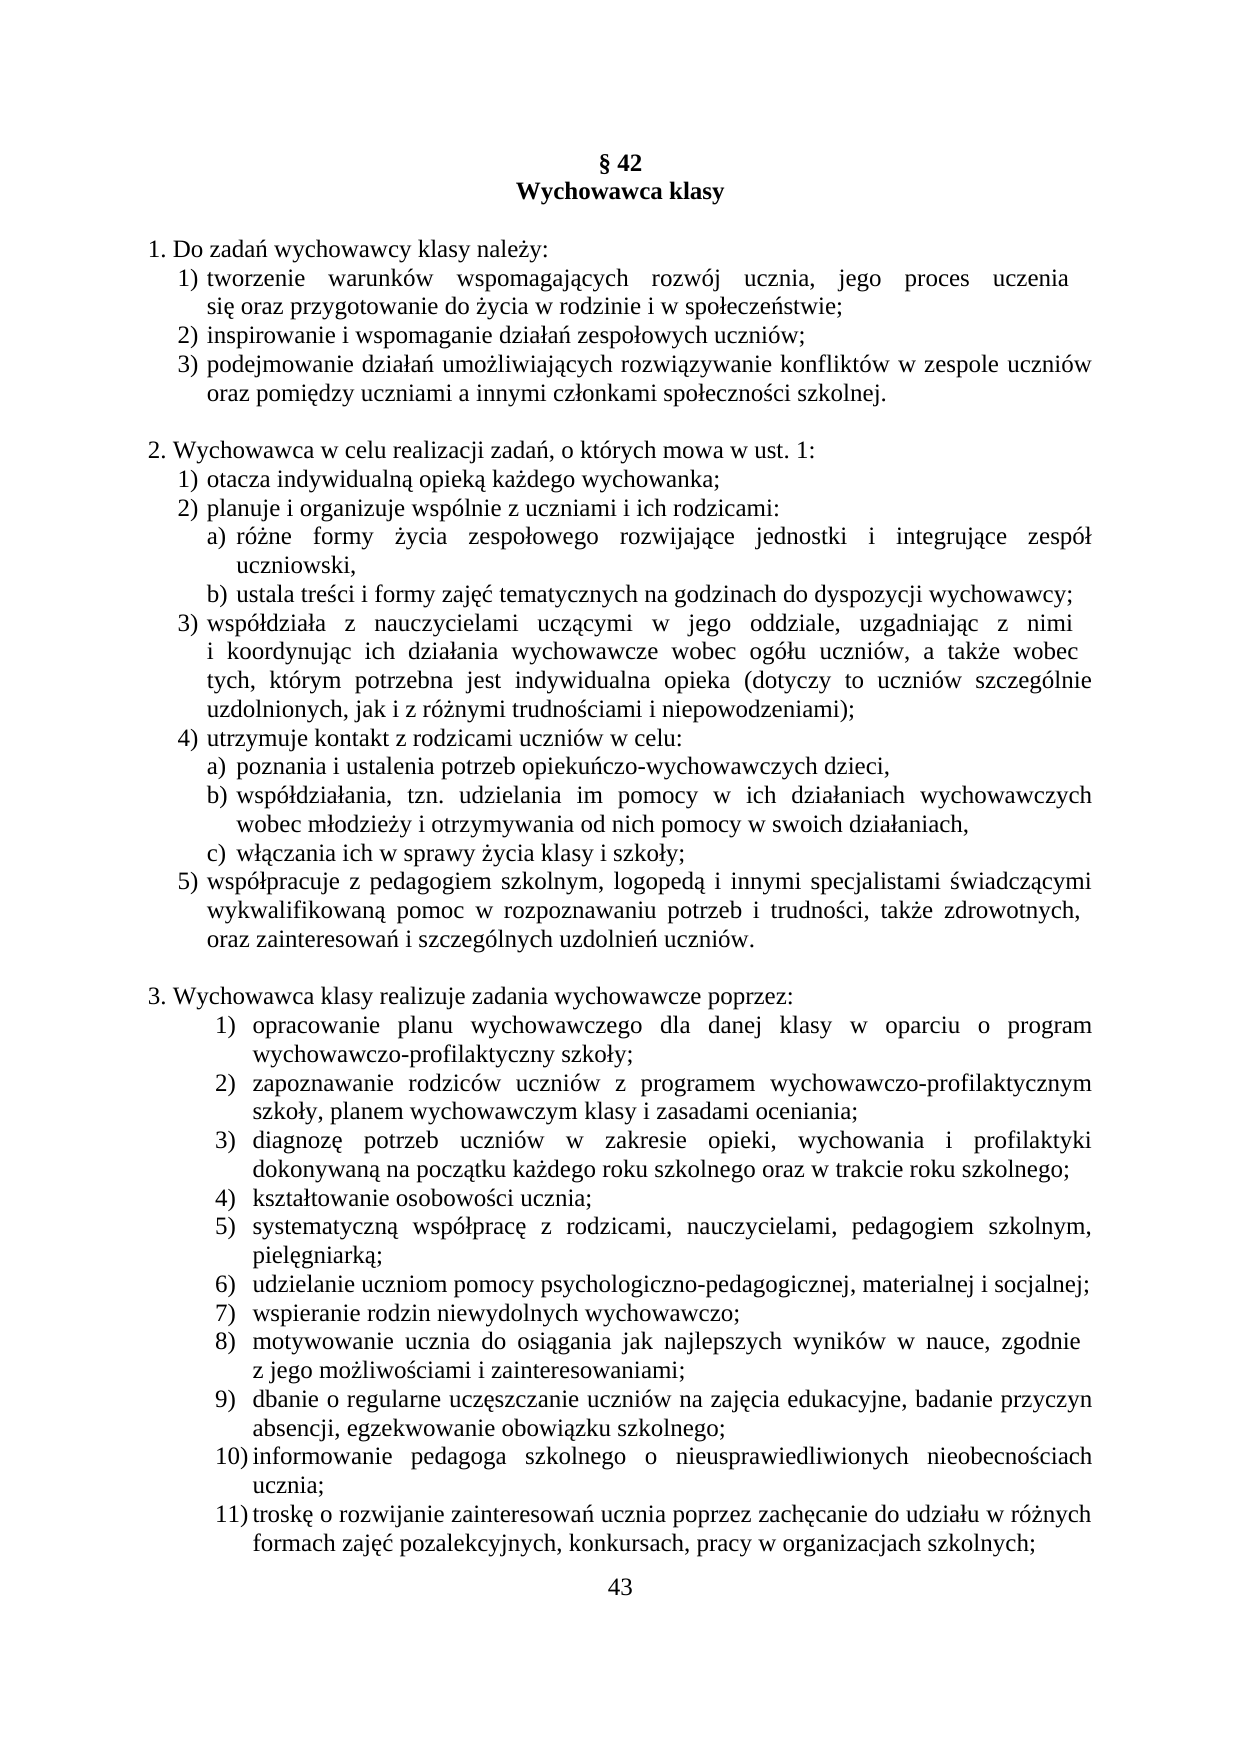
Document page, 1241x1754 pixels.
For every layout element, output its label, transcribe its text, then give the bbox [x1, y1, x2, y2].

list współpracuje z pedagogiem szkolnym, logopedą i innymi specjalistami świadczącymi wykwalifikowaną pomoc w rozpoznawaniu potrzeb i trudności, także zdrowotnych, oraz zainteresowań i szczególnych uzdolnień uczniów. [177, 866, 1093, 953]
text 3. Wychowawca klasy realizuje zadania wychowawcze poprzez: [148, 981, 1093, 1010]
list włączania ich w sprawy życia klasy i szkoły; [207, 838, 1093, 866]
list dbanie o regularne uczęszczanie uczniów na zajęcia edukacyjne, badanie przyczyn absencji, egzekwowanie obowiązku szkolnego; [215, 1384, 1093, 1441]
list poznania i ustalenia potrzeb opiekuńczo-wychowawczych dzieci, [207, 751, 1093, 780]
list utrzymuje kontakt z rodzicami uczniów w celu: [177, 723, 1093, 751]
list opracowanie planu wychowawczego dla danej klasy w oparciu o program wychowawczo-profilaktyczny szkoły; [215, 1010, 1093, 1068]
list udzielanie uczniom pomocy psychologiczno-pedagogicznej, materialnej i socjalnej; [215, 1269, 1093, 1298]
list informowanie pedagoga szkolnego o nieusprawiedliwionych nieobecnościach ucznia; [215, 1441, 1093, 1499]
list inspirowanie i wspomaganie działań zespołowych uczniów; [177, 320, 1093, 349]
list kształtowanie osobowości ucznia; [215, 1183, 1093, 1211]
list zapoznawanie rodziców uczniów z programem wychowawczo-profilaktycznym szkoły, planem wychowawczym klasy i zasadami oceniania; [215, 1068, 1093, 1125]
list wspieranie rodzin niewydolnych wychowawczo; [215, 1298, 1093, 1326]
text Wychowawca klasy [148, 176, 1093, 205]
text § 42 [148, 148, 1093, 176]
list współdziała z nauczycielami uczącymi w jego oddziale, uzgadniając z nimi i koordynując ich działania wychowawcze wobec ogółu uczniów, a także wobec tych, którym potrzebna jest indywidualna opieka (dotyczy to uczniów szczególnie uzdolnionych, jak i z różnymi trudnościami i niepowodzeniami); [177, 608, 1093, 723]
text 2. Wychowawca w celu realizacji zadań, o których mowa w ust. 1: [148, 435, 1093, 464]
list współdziałania, tzn. udzielania im pomocy w ich działaniach wychowawczych wobec młodzieży i otrzymywania od nich pomocy w swoich działaniach, [207, 780, 1093, 838]
list otacza indywidualną opieką każdego wychowanka; [177, 464, 1093, 493]
list planuje i organizuje wspólnie z uczniami i ich rodzicami: [177, 493, 1093, 521]
list podejmowanie działań umożliwiających rozwiązywanie konfliktów w zespole uczniów oraz pomiędzy uczniami a innymi członkami społeczności szkolnej. [177, 349, 1093, 406]
list różne formy życia zespołowego rozwijające jednostki i integrujące zespół uczniowski, [207, 521, 1093, 579]
list systematyczną współpracę z rodzicami, nauczycielami, pedagogiem szkolnym, pielęgniarką; [215, 1211, 1093, 1269]
list tworzenie warunków wspomagających rozwój ucznia, jego proces uczenia się oraz przygotowanie do życia w rodzinie i w społeczeństwie; [177, 263, 1093, 320]
list troskę o rozwijanie zainteresowań ucznia poprzez zachęcanie do udziału w różnych formach zajęć pozalekcyjnych, konkursach, pracy w organizacjach szkolnych; [215, 1499, 1093, 1556]
list diagnozę potrzeb uczniów w zakresie opieki, wychowania i profilaktyki dokonywaną na początku każdego roku szkolnego oraz w trakcie roku szkolnego; [215, 1125, 1093, 1183]
text 1. Do zadań wychowawcy klasy należy: [148, 234, 1093, 263]
list ustala treści i formy zajęć tematycznych na godzinach do dyspozycji wychowawcy; [207, 579, 1093, 608]
list motywowanie ucznia do osiągania jak najlepszych wyników w nauce, zgodnie z jego możliwościami i zainteresowaniami; [215, 1326, 1093, 1384]
